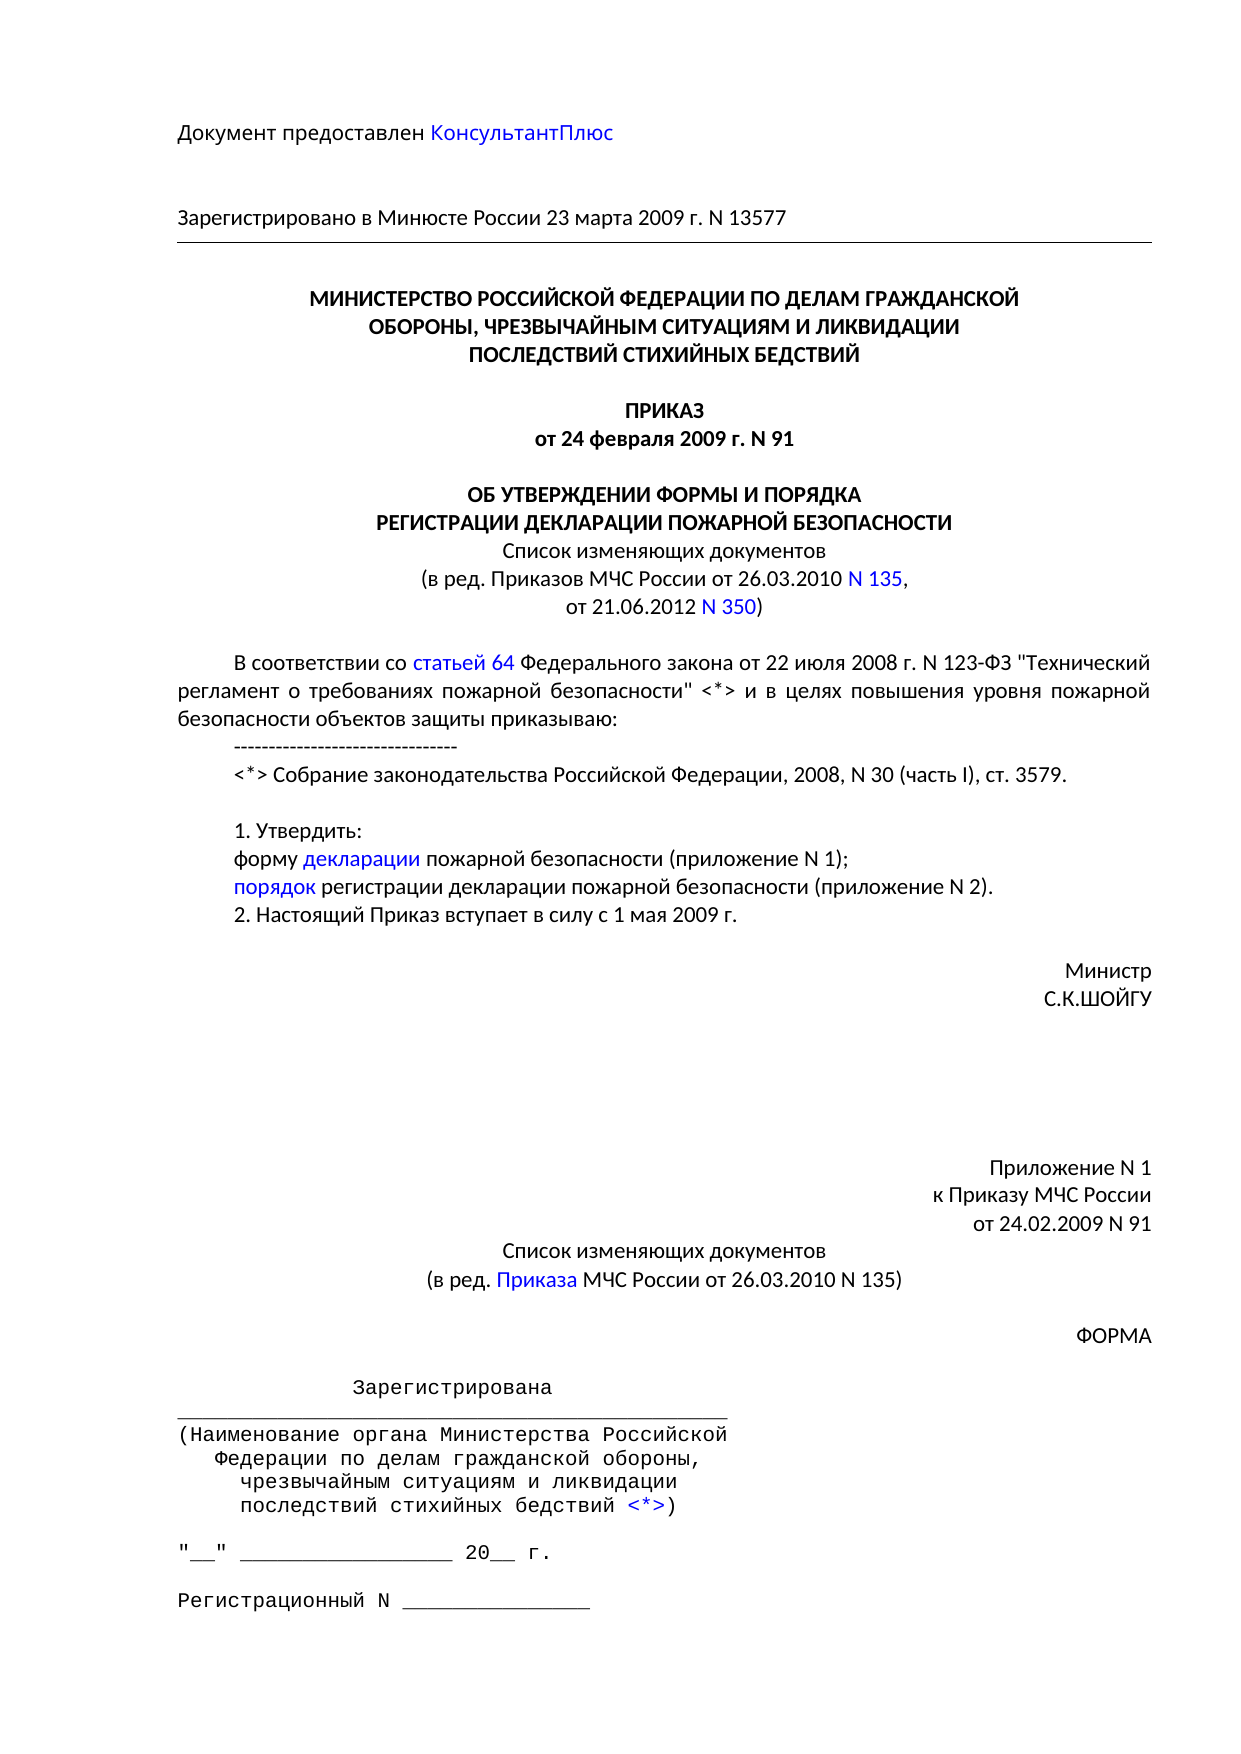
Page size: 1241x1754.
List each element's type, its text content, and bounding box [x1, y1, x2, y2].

text Регистрационный N _______________ [177, 1589, 1152, 1613]
title ПОСЛЕДСТВИЙ СТИХИЙНЫХ БЕДСТВИЙ [177, 340, 1152, 368]
title ОБ УТВЕРЖДЕНИИ ФОРМЫ И ПОРЯДКА [177, 480, 1152, 508]
text Список изменяющих документов [177, 1237, 1152, 1265]
text Федерации по делам гражданской обороны, [177, 1448, 1152, 1471]
text Зарегистрирована [177, 1377, 1152, 1400]
text (в ред. Приказов МЧС России от 26.03.2010 N 135, [177, 564, 1152, 592]
text "__" _________________ 20__ г. [177, 1542, 1152, 1566]
text Список изменяющих документов [177, 536, 1152, 564]
text Приложение N 1 [177, 1153, 1152, 1181]
text последствий стихийных бедствий <*>) [177, 1495, 1152, 1519]
text от 24.02.2009 N 91 [177, 1209, 1152, 1237]
text -------------------------------- [177, 732, 1152, 760]
text Зарегистрировано в Минюсте России 23 марта 2009 г. N 13577 [177, 203, 1152, 231]
text С.К.ШОЙГУ [177, 984, 1152, 1012]
title от 24 февраля 2009 г. N 91 [177, 424, 1152, 452]
text <*> Собрание законодательства Российской Федерации, 2008, N 30 (часть I), ст. 3579. [177, 760, 1152, 788]
text В соответствии со статьей 64 Федерального закона от 22 июля 2008 г. N 123-ФЗ "Технический регламент о требованиях пожарной безопасности" <*> и в целях повышения уровня пожарной безопасности объектов защиты приказываю: [177, 648, 1152, 732]
text форму декларации пожарной безопасности (приложение N 1); [177, 844, 1152, 872]
text к Приказу МЧС России [177, 1181, 1152, 1209]
title РЕГИСТРАЦИИ ДЕКЛАРАЦИИ ПОЖАРНОЙ БЕЗОПАСНОСТИ [177, 508, 1152, 536]
text (Наименование органа Министерства Российской [177, 1424, 1152, 1448]
text 1. Утвердить: [177, 816, 1152, 844]
text чрезвычайным ситуациям и ликвидации [177, 1471, 1152, 1495]
text ФОРМА [177, 1321, 1152, 1349]
text порядок регистрации декларации пожарной безопасности (приложение N 2). [177, 872, 1152, 900]
text Министр [177, 956, 1152, 984]
text от 21.06.2012 N 350) [177, 592, 1152, 620]
text (в ред. Приказа МЧС России от 26.03.2010 N 135) [177, 1265, 1152, 1293]
title ОБОРОНЫ, ЧРЕЗВЫЧАЙНЫМ СИТУАЦИЯМ И ЛИКВИДАЦИИ [177, 312, 1152, 340]
title ПРИКАЗ [177, 396, 1152, 424]
text ____________________________________________ [177, 1400, 1152, 1424]
title Документ предоставлен КонсультантПлюс [177, 118, 1152, 175]
title МИНИСТЕРСТВО РОССИЙСКОЙ ФЕДЕРАЦИИ ПО ДЕЛАМ ГРАЖДАНСКОЙ [177, 284, 1152, 312]
text 2. Настоящий Приказ вступает в силу с 1 мая 2009 г. [177, 900, 1152, 928]
